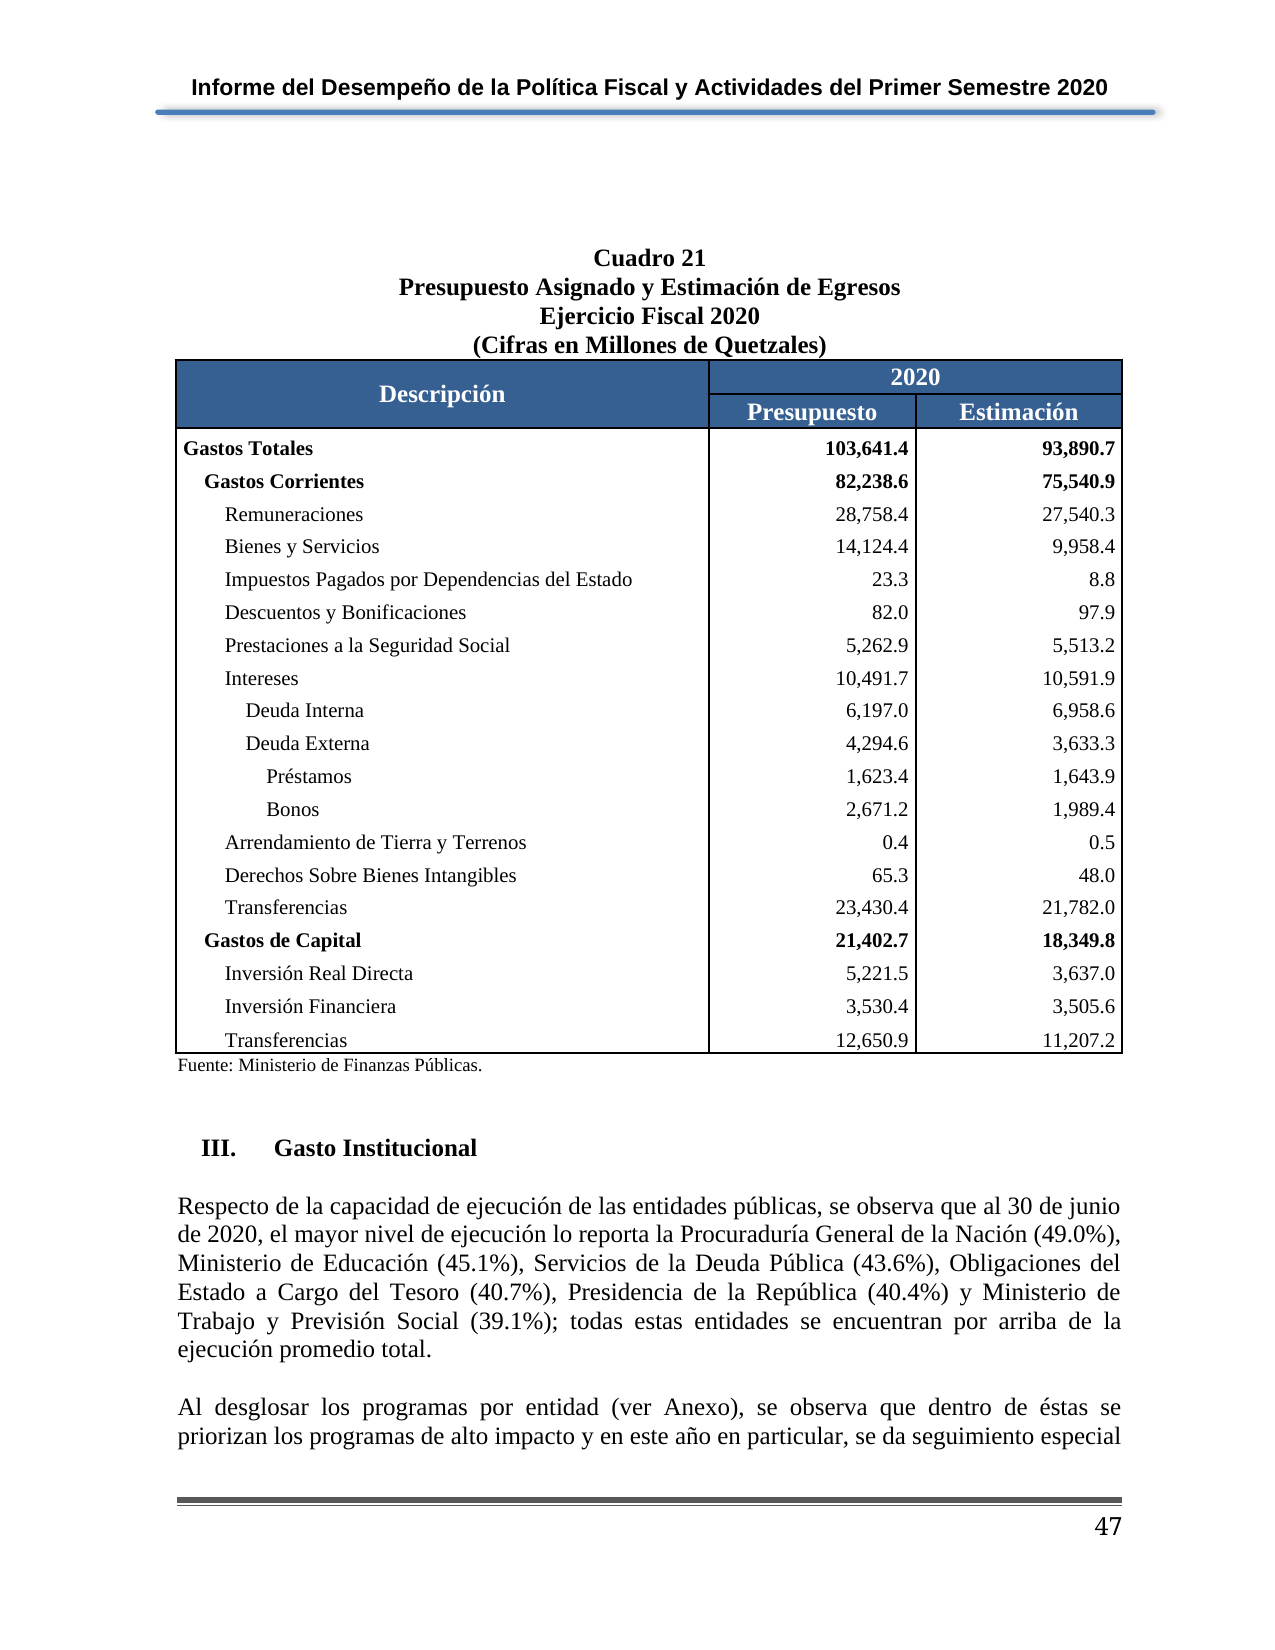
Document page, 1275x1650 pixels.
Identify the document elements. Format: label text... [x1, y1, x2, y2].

table_cell 3,633.3 [917, 723, 1121, 755]
table_cell Derechos Sobre Bienes Intangibles [177, 854, 708, 887]
table_cell 75,540.9 [917, 460, 1121, 493]
table_cell 21,782.0 [917, 887, 1121, 919]
table_cell 9,958.4 [917, 526, 1121, 558]
table_cell Presupuesto [710, 395, 915, 427]
table_cell 97.9 [917, 591, 1121, 624]
table_header Descripción [177, 361, 708, 427]
table_cell 8.8 [917, 559, 1121, 591]
table_cell 6,958.6 [917, 690, 1121, 722]
table_cell 28,758.4 [710, 493, 915, 526]
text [177, 1392, 1122, 1449]
table_cell Inversión Financiera [177, 985, 708, 1018]
table_cell 2,671.2 [710, 788, 915, 821]
table_cell 23.3 [710, 559, 915, 591]
table_cell 65.3 [710, 854, 915, 887]
table_cell 1,989.4 [917, 788, 1121, 821]
table_cell 48.0 [917, 854, 1121, 887]
table_cell 1,643.9 [917, 755, 1121, 788]
table_cell Intereses [177, 657, 708, 690]
text Respecto de la capacidad de ejecución de las entidades públicas, se observa que al 30 de junio de 2020, el mayor nivel de ejecución lo reporta la Procuraduría General de la Nación (49.0%), Ministerio de Educación (45.1%), Servicios de la Deuda Pública (43.6%), Obligaciones del Estado a Cargo del Tesoro (40.7%), Presidencia de la República (40.4%) y Ministerio de Trabajo y Previsión Social (39.1%); todas estas entidades se encuentran por arriba de la ejecución promedio total. [177, 1191, 1122, 1363]
table_cell 23,430.4 [710, 887, 915, 919]
table_cell 1,623.4 [710, 755, 915, 788]
table_cell 5,513.2 [917, 624, 1121, 657]
table_cell 14,124.4 [710, 526, 915, 558]
text Presupuesto Asignado y Estimación de Egresos [177, 272, 1122, 301]
table_cell 82.0 [710, 591, 915, 624]
table_cell 3,530.4 [710, 985, 915, 1018]
table_cell 3,637.0 [917, 952, 1121, 985]
table_cell Estimación [917, 395, 1121, 427]
table_cell Deuda Externa [177, 723, 708, 755]
table_cell Gastos Corrientes [177, 460, 708, 493]
table_cell 27,540.3 [917, 493, 1121, 526]
table_cell 0.5 [917, 821, 1121, 854]
table_cell Préstamos [177, 755, 708, 788]
table_cell Bienes y Servicios [177, 526, 708, 558]
table_cell 4,294.6 [710, 723, 915, 755]
table_cell 103,641.4 [710, 429, 915, 460]
text Cuadro 21 [177, 243, 1122, 272]
table_cell 0.4 [710, 821, 915, 854]
table_cell Bonos [177, 788, 708, 821]
table_cell Inversión Real Directa [177, 952, 708, 985]
table_cell 3,505.6 [917, 985, 1121, 1018]
table_cell 5,262.9 [710, 624, 915, 657]
table_cell 93,890.7 [917, 429, 1121, 460]
table_cell Arrendamiento de Tierra y Terrenos [177, 821, 708, 854]
table_header 2020 [710, 361, 1121, 393]
table_cell Prestaciones a la Seguridad Social [177, 624, 708, 657]
table_cell 10,491.7 [710, 657, 915, 690]
table_cell 11,207.2 [917, 1018, 1121, 1052]
text Ejercicio Fiscal 2020 [177, 301, 1122, 330]
table_cell Gastos Totales [177, 429, 708, 460]
table_cell Impuestos Pagados por Dependencias del Estado [177, 559, 708, 591]
list Gasto Institucional [236, 1133, 1122, 1162]
table_cell Transferencias [177, 887, 708, 919]
text (Cifras en Millones de Quetzales) [177, 330, 1122, 358]
table_cell Remuneraciones [177, 493, 708, 526]
table_cell 10,591.9 [917, 657, 1121, 690]
table_cell 12,650.9 [710, 1018, 915, 1052]
table_cell 18,349.8 [917, 919, 1121, 952]
table_cell Gastos de Capital [177, 919, 708, 952]
table_cell Descuentos y Bonificaciones [177, 591, 708, 624]
table_cell Transferencias [177, 1018, 708, 1052]
table_cell 21,402.7 [710, 919, 915, 952]
table_cell 6,197.0 [710, 690, 915, 722]
table_cell 5,221.5 [710, 952, 915, 985]
table_cell Deuda Interna [177, 690, 708, 722]
text Fuente: Ministerio de Finanzas Públicas. [177, 1054, 1122, 1076]
table_cell 82,238.6 [710, 460, 915, 493]
